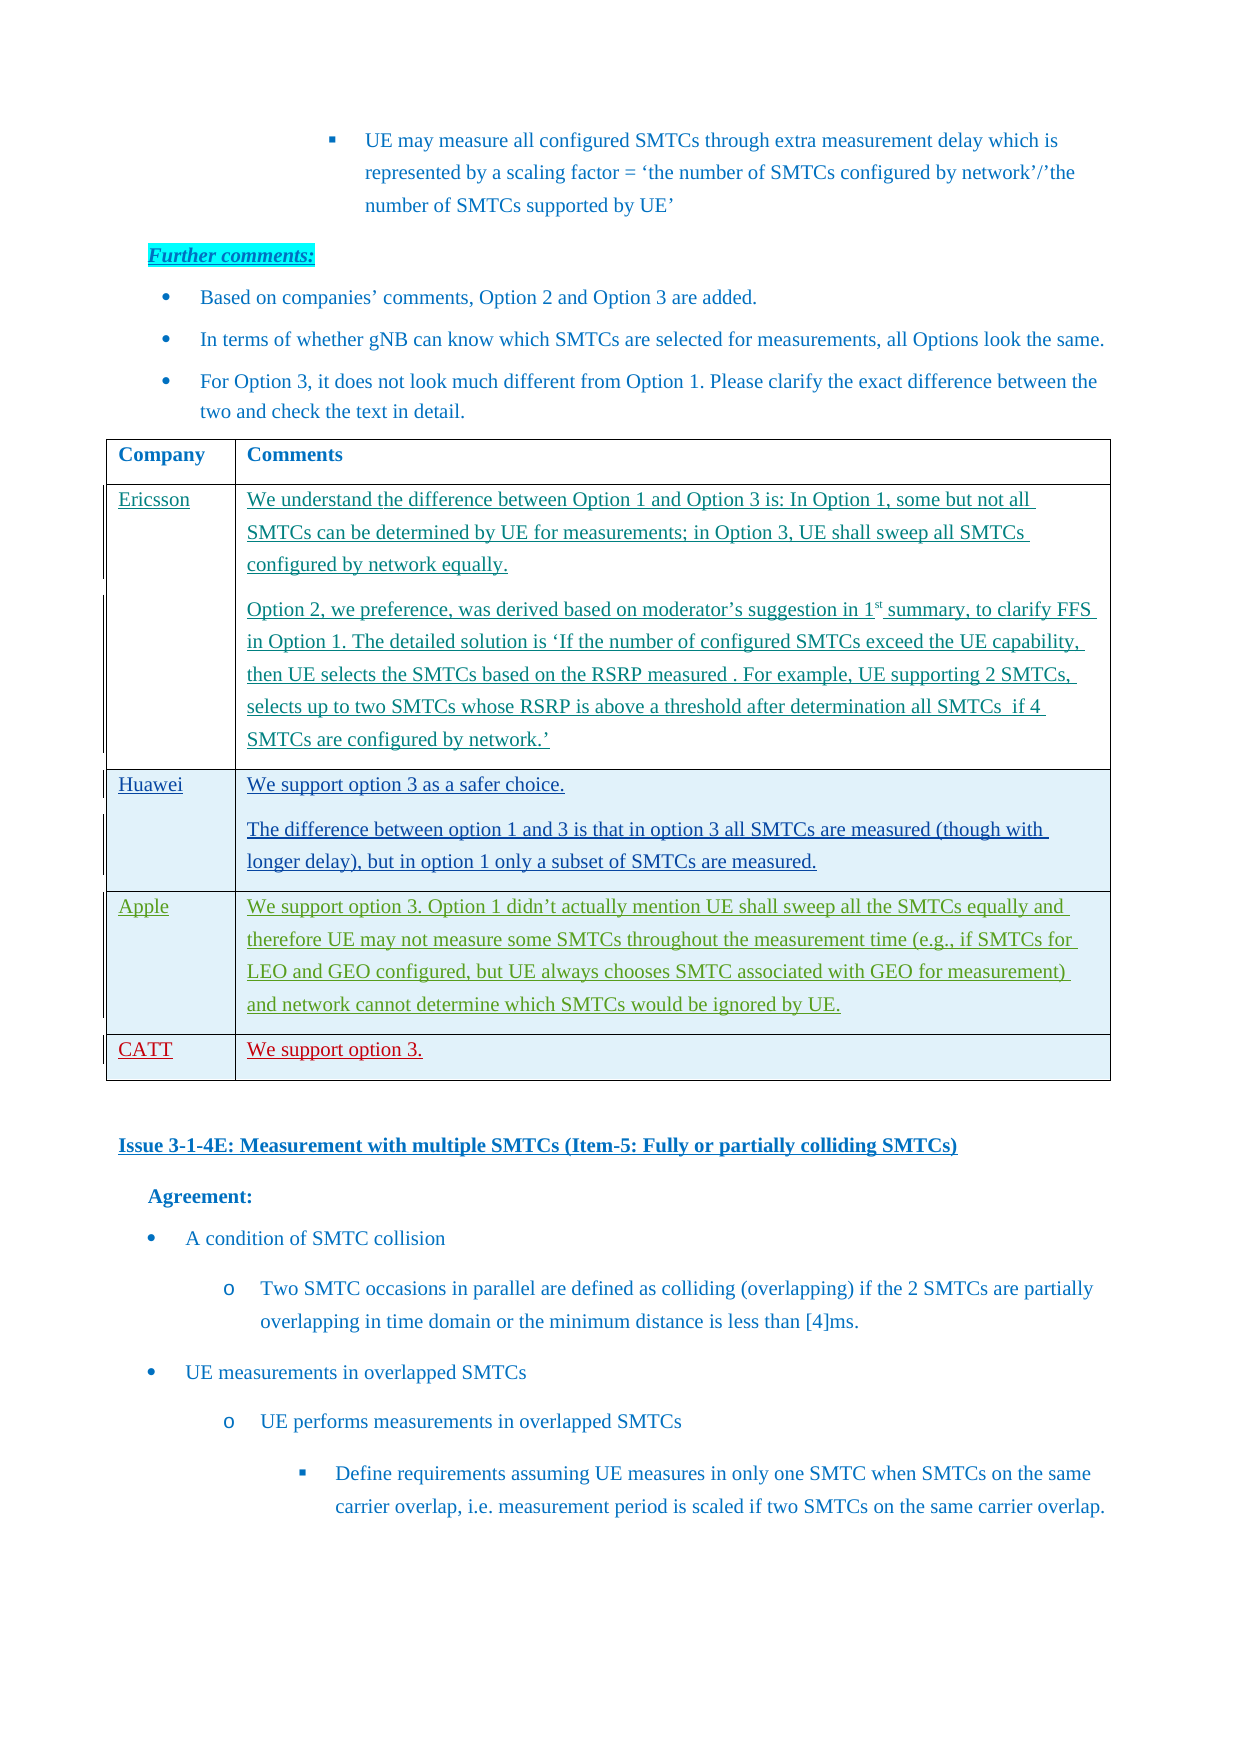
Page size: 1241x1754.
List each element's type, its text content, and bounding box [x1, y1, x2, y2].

text Further comments: [118, 241, 1122, 269]
text Agreement: [118, 1182, 1122, 1210]
list Define requirements assuming UE measures in only one SMTC when SMTCs on the same carrier overlap, i.e. measurement period is scaled if two SMTCs on the same carrier overlap. [298, 1459, 1122, 1520]
list Two SMTC occasions in parallel are defined as colliding (overlapping) if the 2 SMTCs are partially overlapping in time domain or the minimum distance is less than [4]ms. [223, 1274, 1122, 1335]
table_header Company [107, 440, 235, 484]
list For Option 3, it does not look much different from Option 1. Please clarify the exact difference between the two and check the text in detail. [162, 367, 1122, 425]
list UE performs measurements in overlapped SMTCs [223, 1408, 1122, 1437]
list UE may measure all configured SMTCs through extra measurement delay which is represented by a scaling factor = ‘the number of SMTCs configured by network’/’the number of SMTCs supported by UE’ [327, 126, 1122, 219]
list A condition of SMTC collision [148, 1224, 1122, 1252]
list In terms of whether gNB can know which SMTCs are selected for measurements, all Options look the same. [162, 325, 1122, 353]
list UE measurements in overlapped SMTCs [148, 1358, 1122, 1386]
table_header Comments [236, 440, 1110, 484]
table_cell [107, 485, 235, 769]
list Based on companies’ comments, Option 2 and Option 3 are added. [162, 283, 1122, 311]
text Issue 3-1-4E: Measurement with multiple SMTCs (Item-5: Fully or partially colliding SMTCs) [118, 1131, 1122, 1159]
table_cell [236, 485, 1110, 769]
